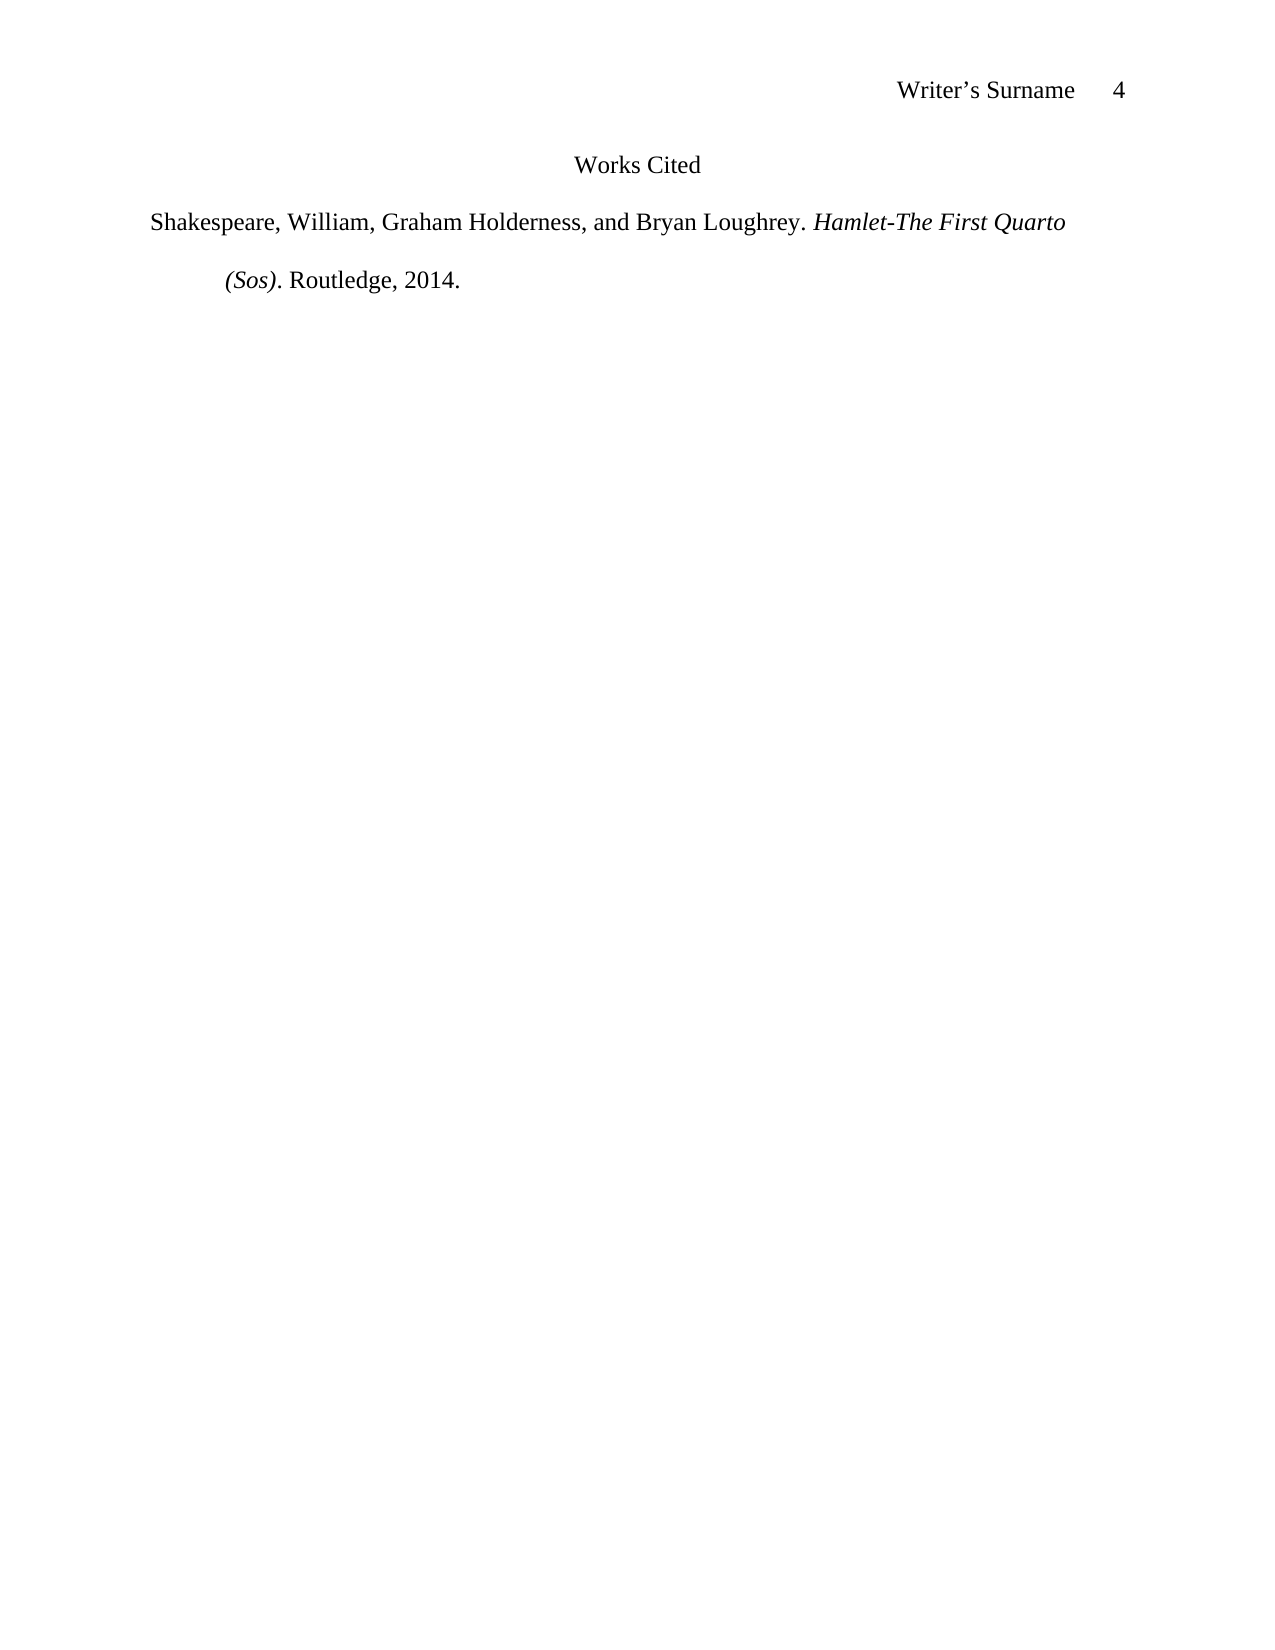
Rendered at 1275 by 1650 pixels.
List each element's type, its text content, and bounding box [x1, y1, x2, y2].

subtitle Works Cited [150, 150, 1125, 179]
text Shakespeare, William, Graham Holderness, and Bryan Loughrey. Hamlet-The First Quarto (Sos). Routledge, 2014. [150, 207, 1125, 294]
